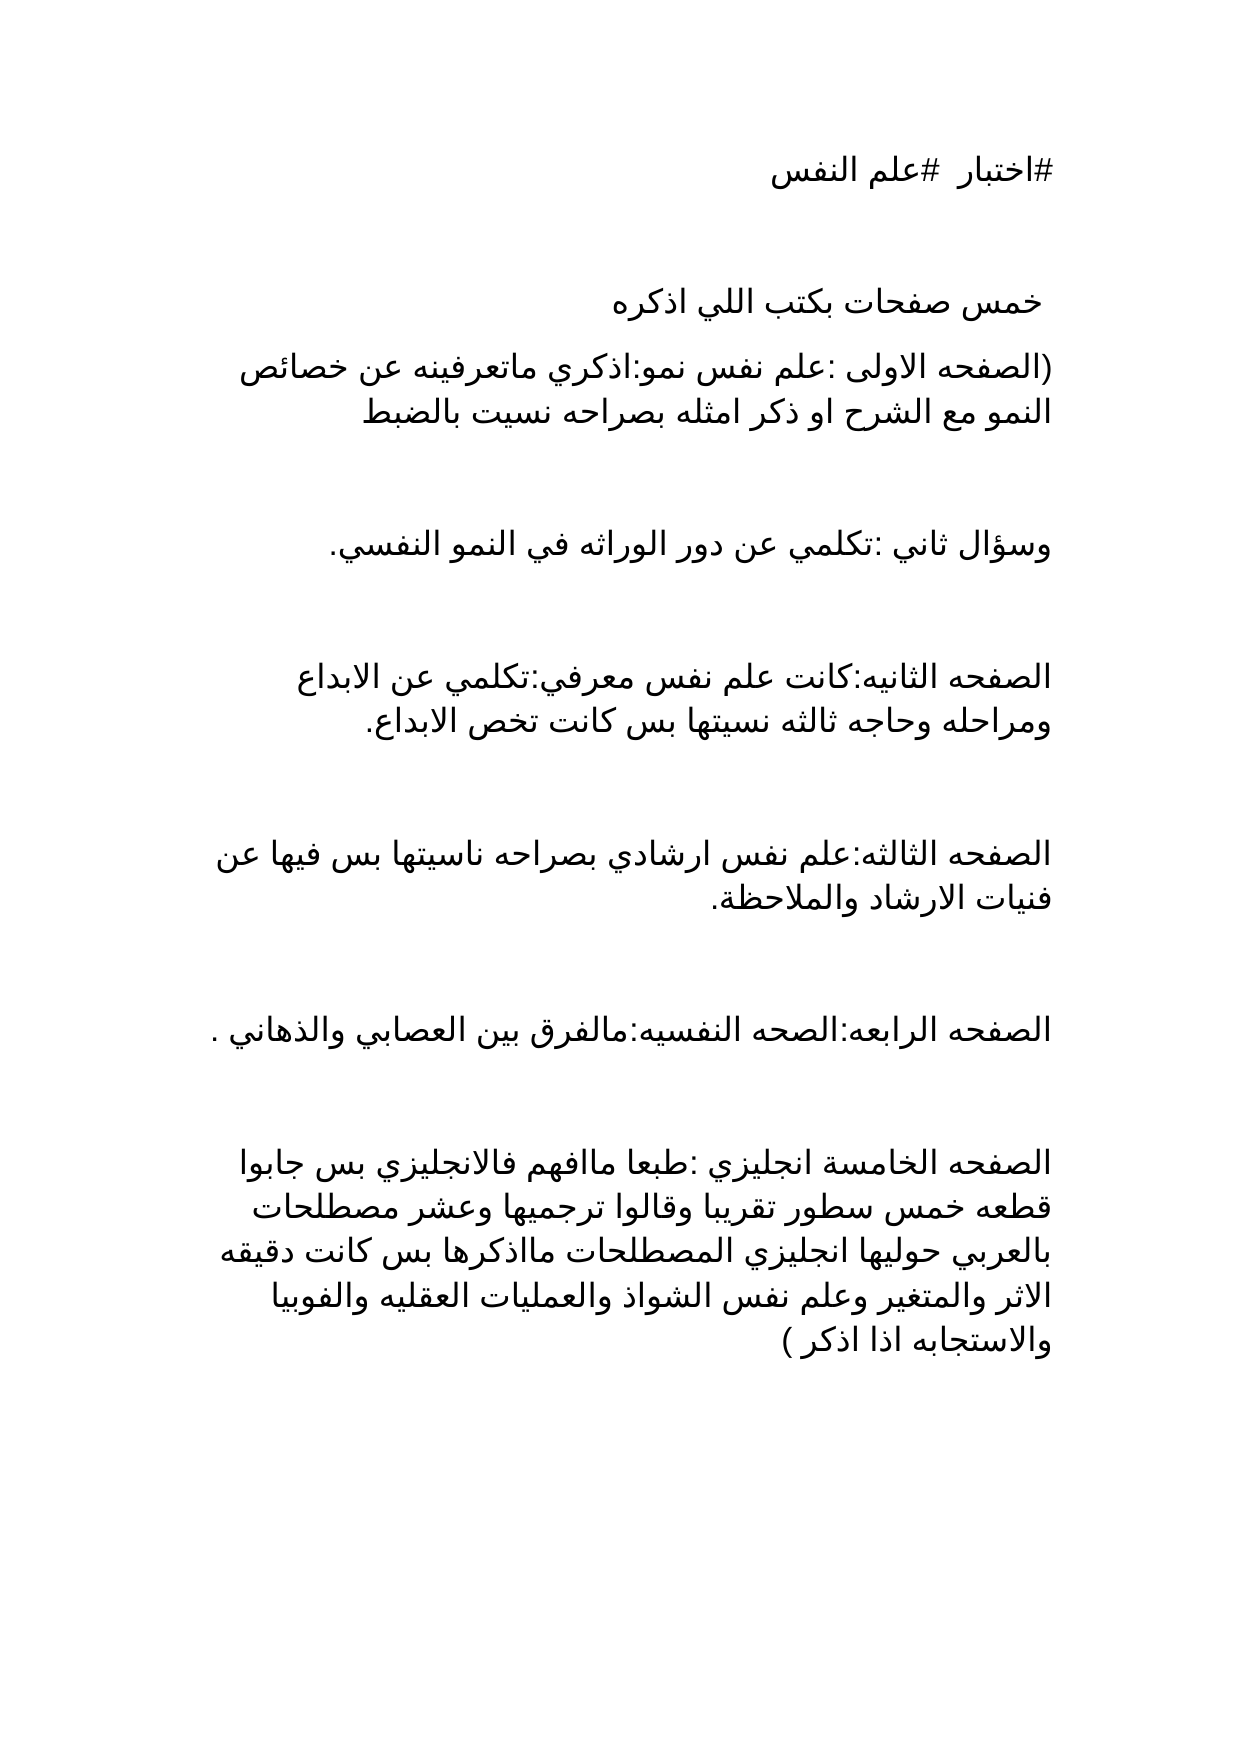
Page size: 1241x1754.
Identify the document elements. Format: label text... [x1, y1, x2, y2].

text الصفحه الثانيه:كانت علم نفس معرفي:تكلمي عن الابداع ومراحله وحاجه ثالثه نسيتها بس كانت تخص الابداع. [187, 657, 1053, 739]
text #اختبار #علم النفس [187, 150, 1053, 188]
text خمس صفحات بكتب اللي اذكره [187, 283, 1053, 321]
text الصفحه الثالثه:علم نفس ارشادي بصراحه ناسيتها بس فيها عن فنيات الارشاد والملاحظة. [187, 834, 1053, 916]
text وسؤال ثاني :تكلمي عن دور الوراثه في النمو النفسي. [187, 524, 1053, 563]
text (الصفحه الاولى :علم نفس نمو:اذكري ماتعرفينه عن خصائص النمو مع الشرح او ذكر امثله بصراحه نسيت بالضبط [187, 348, 1053, 430]
text الصفحه الخامسة انجليزي :طبعا ماافهم فالانجليزي بس جابوا قطعه خمس سطور تقريبا وقالوا ترجميها وعشر مصطلحات بالعربي حوليها انجليزي المصطلحات مااذكرها بس كانت دقيقه الاثر والمتغير وعلم نفس الشواذ والعمليات العقليه والفوبيا والاستجابه اذا اذكر ) [187, 1143, 1053, 1358]
text الصفحه الرابعه:الصحه النفسيه:مالفرق بين العصابي والذهاني . [187, 1011, 1053, 1049]
